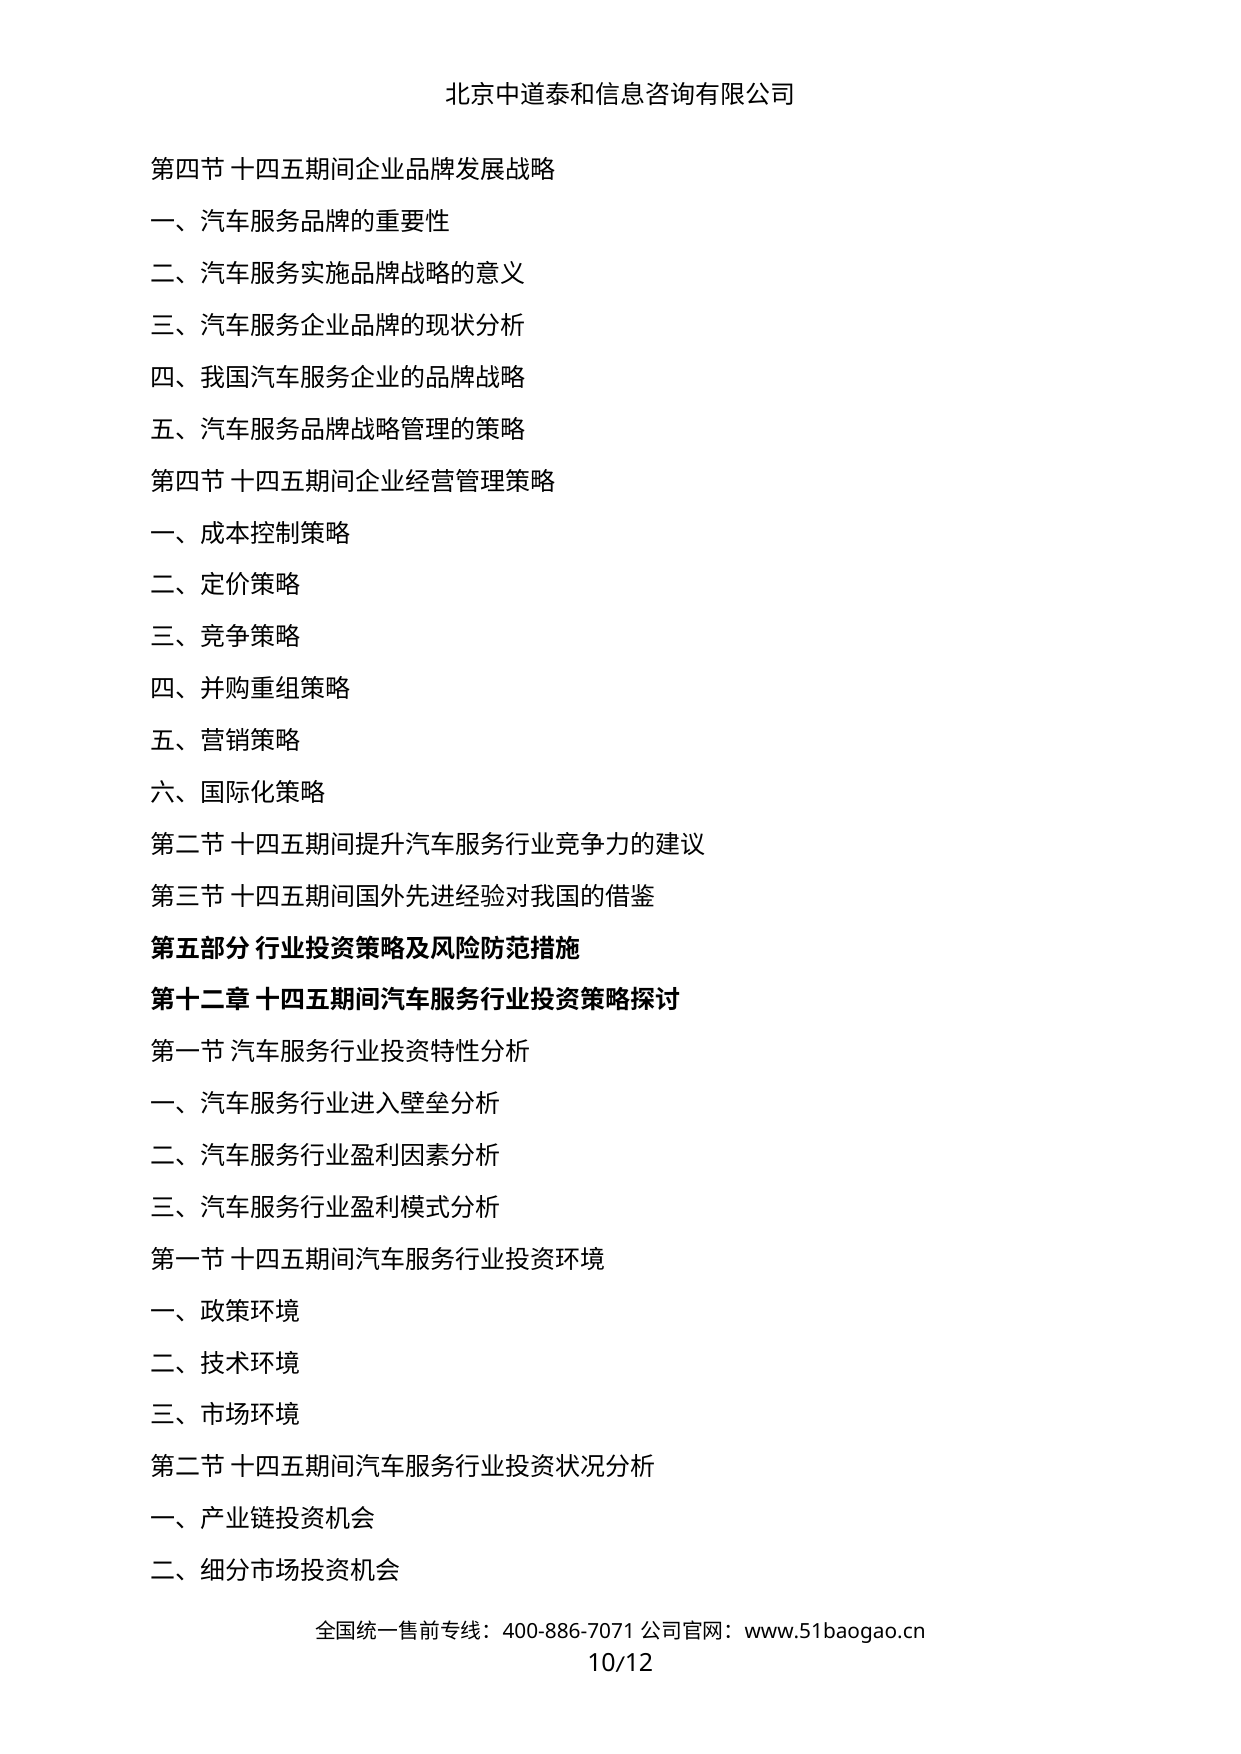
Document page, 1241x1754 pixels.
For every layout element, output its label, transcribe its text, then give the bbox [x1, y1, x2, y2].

text 六、国际化策略 [150, 772, 1090, 809]
text 五、营销策略 [150, 721, 1090, 757]
text 二、细分市场投资机会 [150, 1551, 1090, 1587]
text 一、政策环境 [150, 1291, 1090, 1327]
text 一、汽车服务品牌的重要性 [150, 202, 1090, 238]
text 三、市场环境 [150, 1395, 1090, 1431]
text 第一节 十四五期间汽车服务行业投资环境 [150, 1239, 1090, 1276]
text 第一节 汽车服务行业投资特性分析 [150, 1032, 1090, 1068]
text 三、汽车服务企业品牌的现状分析 [150, 306, 1090, 342]
text 第三节 十四五期间国外先进经验对我国的借鉴 [150, 876, 1090, 912]
text 二、汽车服务行业盈利因素分析 [150, 1136, 1090, 1172]
text 一、产业链投资机会 [150, 1499, 1090, 1535]
text 三、汽车服务行业盈利模式分析 [150, 1187, 1090, 1224]
text 一、汽车服务行业进入壁垒分析 [150, 1084, 1090, 1120]
text 第十二章 十四五期间汽车服务行业投资策略探讨 [150, 980, 1090, 1016]
text 二、技术环境 [150, 1343, 1090, 1379]
text 三、竞争策略 [150, 617, 1090, 653]
text 第四节 十四五期间企业经营管理策略 [150, 461, 1090, 497]
text 第二节 十四五期间提升汽车服务行业竞争力的建议 [150, 824, 1090, 861]
text 一、成本控制策略 [150, 513, 1090, 549]
text 二、汽车服务实施品牌战略的意义 [150, 254, 1090, 290]
text 四、我国汽车服务企业的品牌战略 [150, 357, 1090, 394]
text 第四节 十四五期间企业品牌发展战略 [150, 150, 1090, 186]
text 二、定价策略 [150, 565, 1090, 601]
text 五、汽车服务品牌战略管理的策略 [150, 409, 1090, 446]
text 第五部分 行业投资策略及风险防范措施 [150, 928, 1090, 964]
text 第二节 十四五期间汽车服务行业投资状况分析 [150, 1447, 1090, 1483]
text 四、并购重组策略 [150, 669, 1090, 705]
